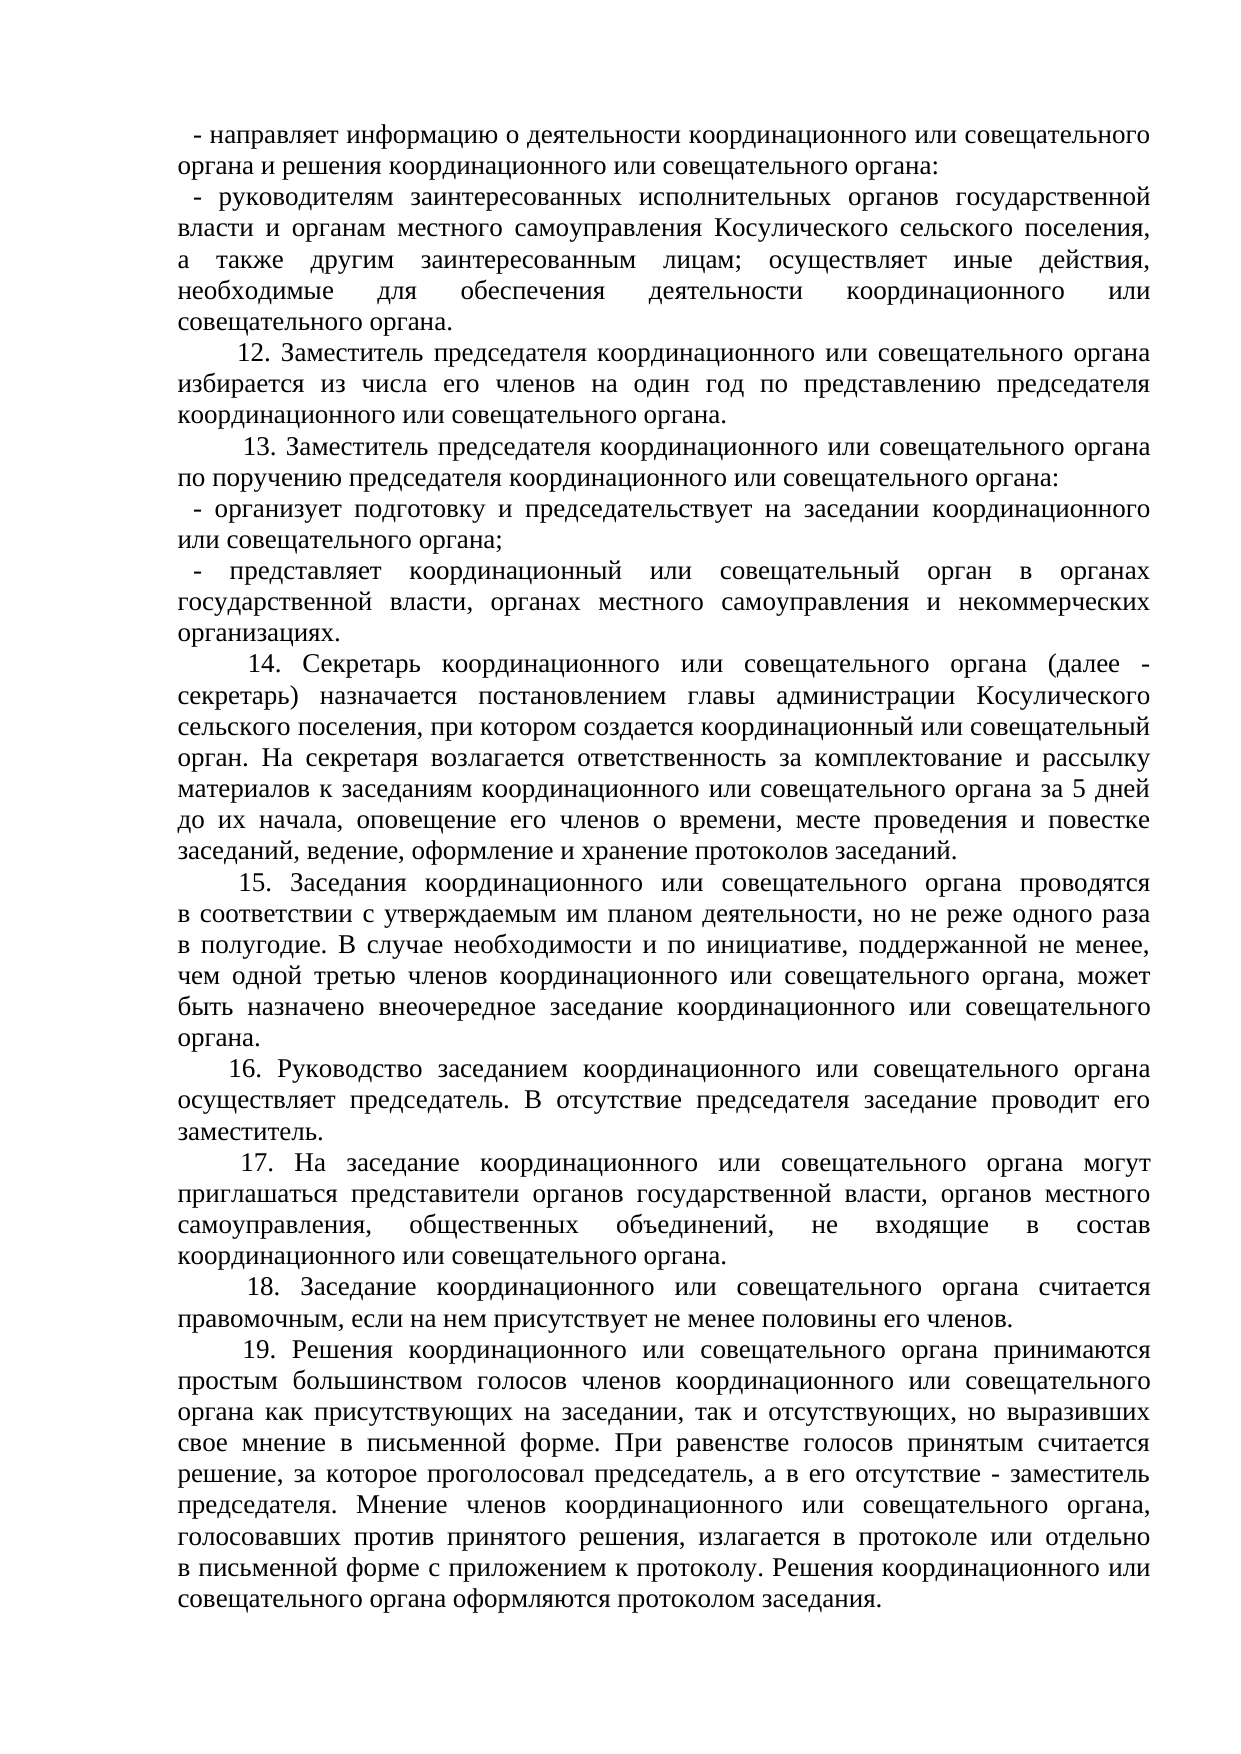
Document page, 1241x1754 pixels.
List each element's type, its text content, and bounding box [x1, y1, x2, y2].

text 19. Решения координационного или совещательного органа принимаются простым большинством голосов членов координационного или совещательного органа как присутствующих на заседании, так и отсутствующих, но выразивших свое мнение в письменной форме. При равенстве голосов принятым считается решение, за которое проголосовал председатель, а в его отсутствие - заместитель председателя. Мнение членов координационного или совещательного органа, голосовавших против принятого решения, излагается в протоколе или отдельно в письменной форме с приложением к протоколу. Решения координационного или совещательного органа оформляются протоколом заседания. [177, 1333, 1152, 1613]
text - руководителям заинтересованных исполнительных органов государственной власти и органам местного самоуправления Косулического сельского поселения, а также другим заинтересованным лицам; осуществляет иные действия, необходимые для обеспечения деятельности координационного или совещательного органа. [177, 180, 1152, 336]
text 13. Заместитель председателя координационного или совещательного органа по поручению председателя координационного или совещательного органа: [177, 429, 1152, 492]
text 17. На заседание координационного или совещательного органа могут приглашаться представители органов государственной власти, органов местного самоуправления, общественных объединений, не входящие в состав координационного или совещательного органа. [177, 1146, 1152, 1271]
text 16. Руководство заседанием координационного или совещательного органа осуществляет председатель. В отсутствие председателя заседание проводит его заместитель. [177, 1052, 1152, 1146]
text 12. Заместитель председателя координационного или совещательного органа избирается из числа его членов на один год по представлению председателя координационного или совещательного органа. [177, 336, 1152, 429]
text - направляет информацию о деятельности координационного или совещательного органа и решения координационного или совещательного органа: [177, 118, 1152, 180]
text - организует подготовку и председательствует на заседании координационного или совещательного органа; [177, 492, 1152, 554]
text 18. Заседание координационного или совещательного органа считается правомочным, если на нем присутствует не менее половины его членов. [177, 1271, 1152, 1333]
text - представляет координационный или совещательный орган в органах государственной власти, органах местного самоуправления и некоммерческих организациях. [177, 554, 1152, 648]
text 15. Заседания координационного или совещательного органа проводятся в соответствии с утверждаемым им планом деятельности, но не реже одного раза в полугодие. В случае необходимости и по инициативе, поддержанной не менее, чем одной третью членов координационного или совещательного органа, может быть назначено внеочередное заседание координационного или совещательного органа. [177, 866, 1152, 1052]
text 14. Секретарь координационного или совещательного органа (далее - секретарь) назначается постановлением главы администрации Косулического сельского поселения, при котором создается координационный или совещательный орган. На секретаря возлагается ответственность за комплектование и рассылку материалов к заседаниям координационного или совещательного органа за 5 дней до их начала, оповещение его членов о времени, месте проведения и повестке заседаний, ведение, оформление и хранение протоколов заседаний. [177, 648, 1152, 866]
